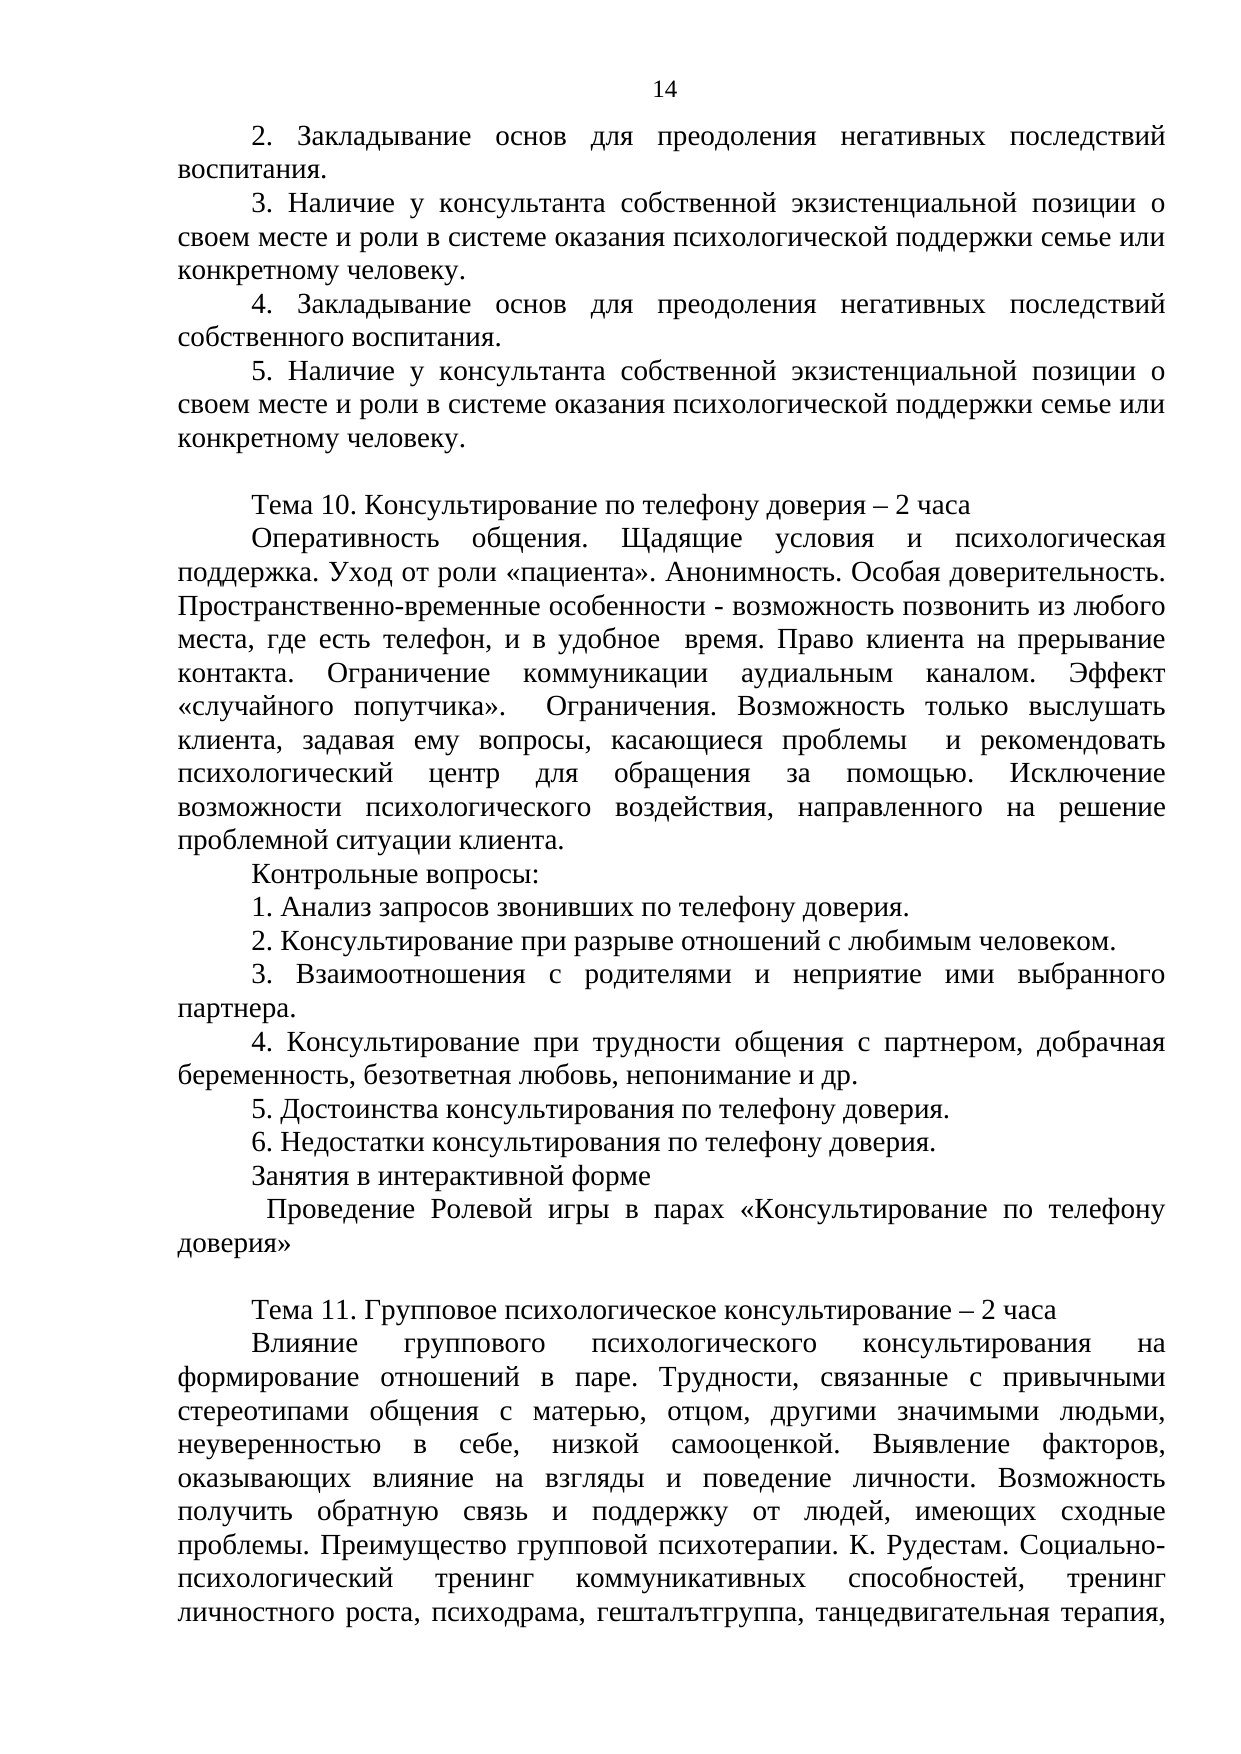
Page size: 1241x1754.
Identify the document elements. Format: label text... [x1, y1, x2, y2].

text 1. Анализ запросов звонивших по телефону доверия. [177, 889, 1167, 923]
text Оперативность общения. Щадящие условия и психологическая поддержка. Уход от роли «пациента». Анонимность. Особая доверительность. Пространственно-временные особенности - возможность позвонить из любого места, где есть телефон, и в удобное время. Право клиента на прерывание контакта. Ограничение коммуникации аудиальным каналом. Эффект «случайного попутчика». Ограничения. Возможность только выслушать клиента, задавая ему вопросы, касающиеся проблемы и рекомендовать психологический центр для обращения за помощью. Исключение возможности психологического воздействия, направленного на решение проблемной ситуации клиента. [177, 521, 1167, 856]
text 5. Достоинства консультирования по телефону доверия. [177, 1091, 1167, 1124]
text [177, 1326, 1167, 1627]
text Занятия в интерактивной форме [177, 1158, 1167, 1191]
text 4. Закладывание основ для преодоления негативных последствий собственного воспитания. [177, 286, 1167, 353]
text 2. Консультирование при разрыве отношений с любимым человеком. [177, 923, 1167, 957]
text 5. Наличие у консультанта собственной экзистенциальной позиции о своем месте и роли в системе оказания психологической поддержки семье или конкретному человеку. [177, 353, 1167, 453]
text 2. Закладывание основ для преодоления негативных последствий воспитания. [177, 118, 1167, 185]
text 3. Наличие у консультанта собственной экзистенциальной позиции о своем месте и роли в системе оказания психологической поддержки семье или конкретному человеку. [177, 185, 1167, 286]
text Проведение Ролевой игры в парах «Консультирование по телефону доверия» [177, 1191, 1167, 1258]
text 3. Взаимоотношения с родителями и неприятие ими выбранного партнера. [177, 957, 1167, 1024]
text Тема 11. Групповое психологическое консультирование – 2 часа [177, 1292, 1167, 1326]
text 6. Недостатки консультирования по телефону доверия. [177, 1124, 1167, 1158]
text Тема 10. Консультирование по телефону доверия – 2 часа [177, 487, 1167, 521]
text 4. Консультирование при трудности общения с партнером, добрачная беременность, безответная любовь, непонимание и др. [177, 1024, 1167, 1091]
text Контрольные вопросы: [177, 856, 1167, 889]
